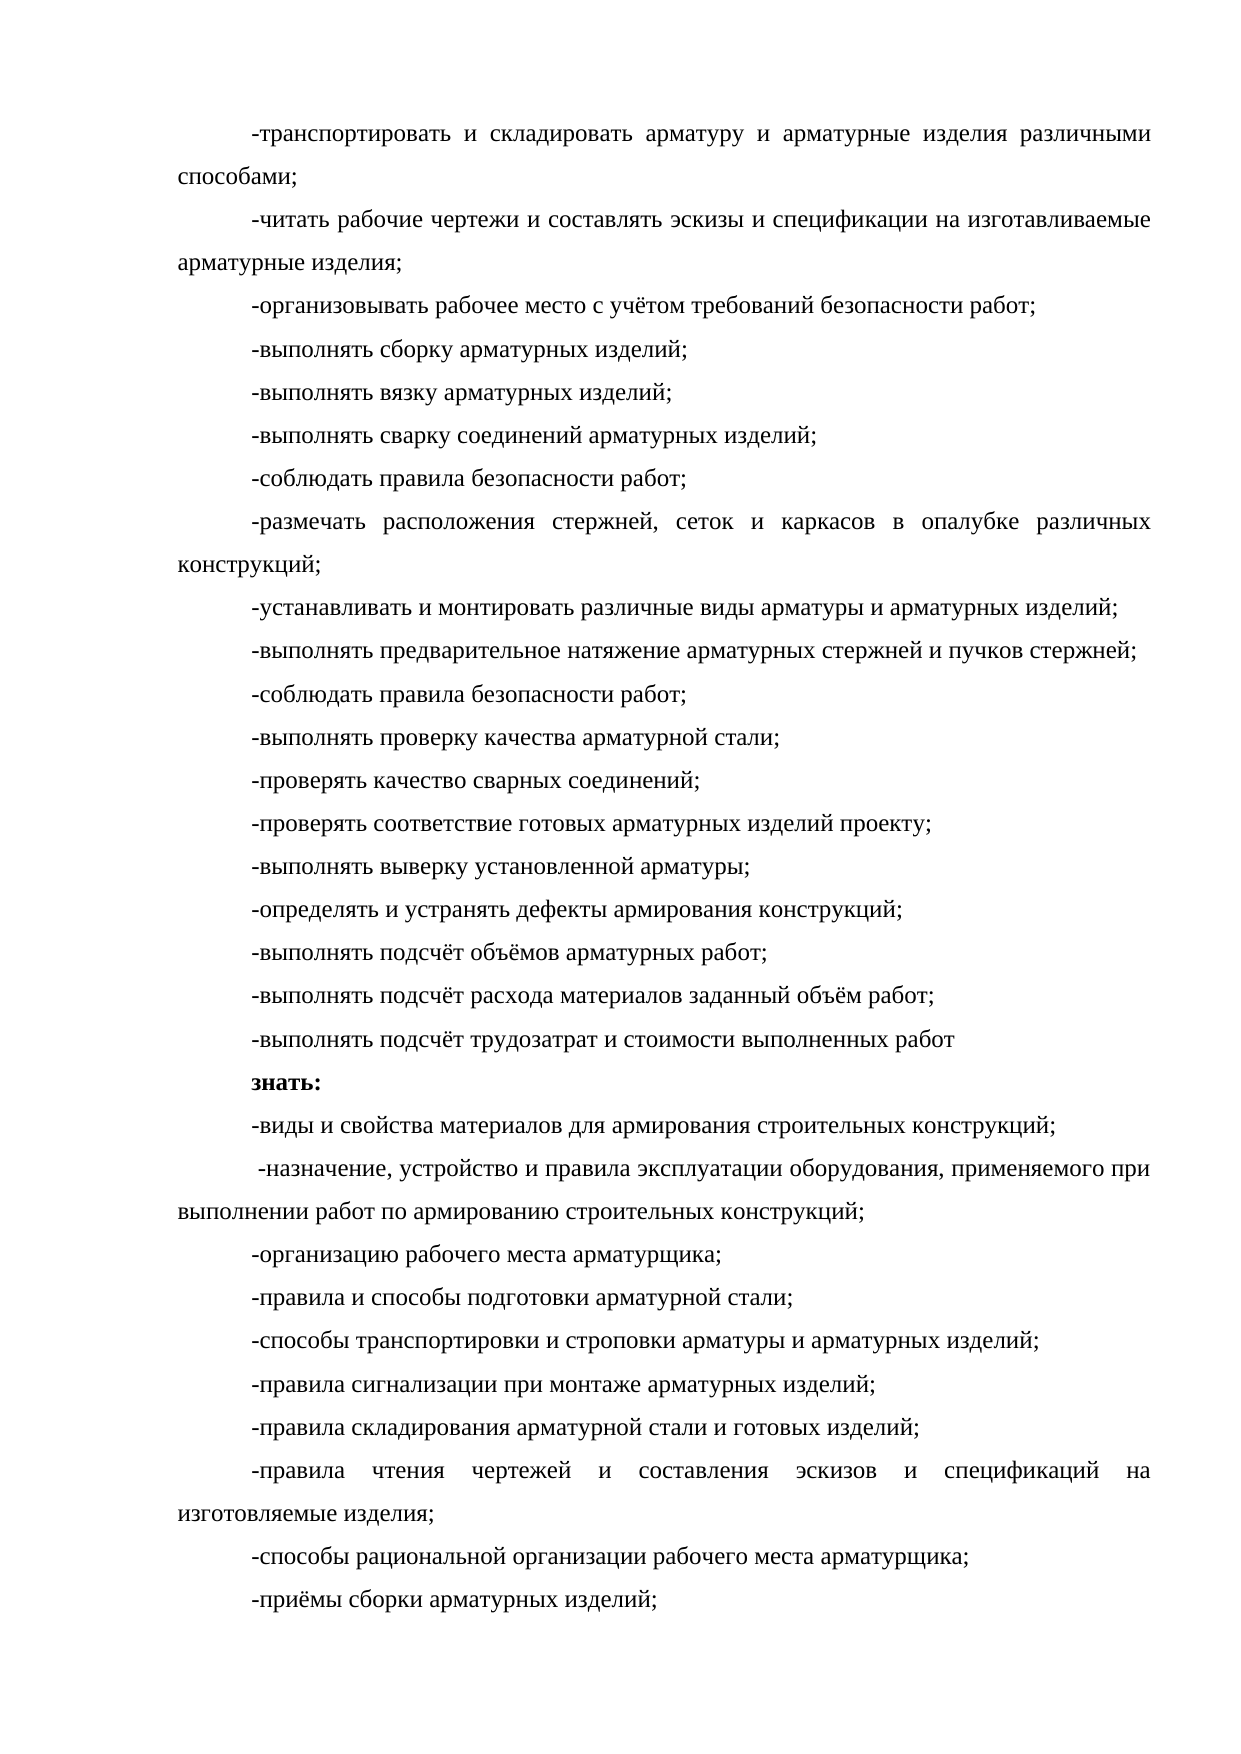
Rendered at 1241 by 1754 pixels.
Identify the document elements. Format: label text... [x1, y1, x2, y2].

text -выполнять подсчёт объёмов арматурных работ; [177, 937, 1152, 966]
text -правила сигнализации при монтаже арматурных изделий; [177, 1369, 1152, 1397]
text -выполнять вязку арматурных изделий; [177, 377, 1152, 406]
text -определять и устранять дефекты армирования конструкций; [177, 894, 1152, 923]
text знать: [177, 1067, 1152, 1096]
text -выполнять предварительное натяжение арматурных стержней и пучков стержней; [177, 636, 1152, 664]
text -выполнять сварку соединений арматурных изделий; [177, 420, 1152, 449]
text -организацию рабочего места арматурщика; [177, 1239, 1152, 1268]
text -устанавливать и монтировать различные виды арматуры и арматурных изделий; [177, 592, 1152, 621]
text -выполнять проверку качества арматурной стали; [177, 722, 1152, 751]
text -приёмы сборки арматурных изделий; [177, 1584, 1152, 1613]
text -проверять соответствие готовых арматурных изделий проекту; [177, 808, 1152, 837]
text -читать рабочие чертежи и составлять эскизы и спецификации на изготавливаемые арматурные изделия; [177, 204, 1152, 276]
text -правила складирования арматурной стали и готовых изделий; [177, 1412, 1152, 1441]
text -виды и свойства материалов для армирования строительных конструкций; [177, 1110, 1152, 1139]
text -способы рациональной организации рабочего места арматурщика; [177, 1541, 1152, 1570]
text -размечать расположения стержней, сеток и каркасов в опалубке различных конструкций; [177, 506, 1152, 578]
text -способы транспортировки и строповки арматуры и арматурных изделий; [177, 1326, 1152, 1354]
text -выполнять подсчёт трудозатрат и стоимости выполненных работ [177, 1024, 1152, 1052]
text -выполнять подсчёт расхода материалов заданный объём работ; [177, 981, 1152, 1009]
text -правила чтения чертежей и составления эскизов и спецификаций на изготовляемые изделия; [177, 1455, 1152, 1527]
text -соблюдать правила безопасности работ; [177, 679, 1152, 707]
text -проверять качество сварных соединений; [177, 765, 1152, 794]
text -правила и способы подготовки арматурной стали; [177, 1282, 1152, 1311]
text -выполнять выверку установленной арматуры; [177, 851, 1152, 880]
text -соблюдать правила безопасности работ; [177, 463, 1152, 492]
text -назначение, устройство и правила эксплуатации оборудования, применяемого при выполнении работ по армированию строительных конструкций; [177, 1153, 1152, 1225]
text -транспортировать и складировать арматуру и арматурные изделия различными способами; [177, 118, 1152, 190]
text -организовывать рабочее место с учётом требований безопасности работ; [177, 291, 1152, 319]
text -выполнять сборку арматурных изделий; [177, 334, 1152, 362]
